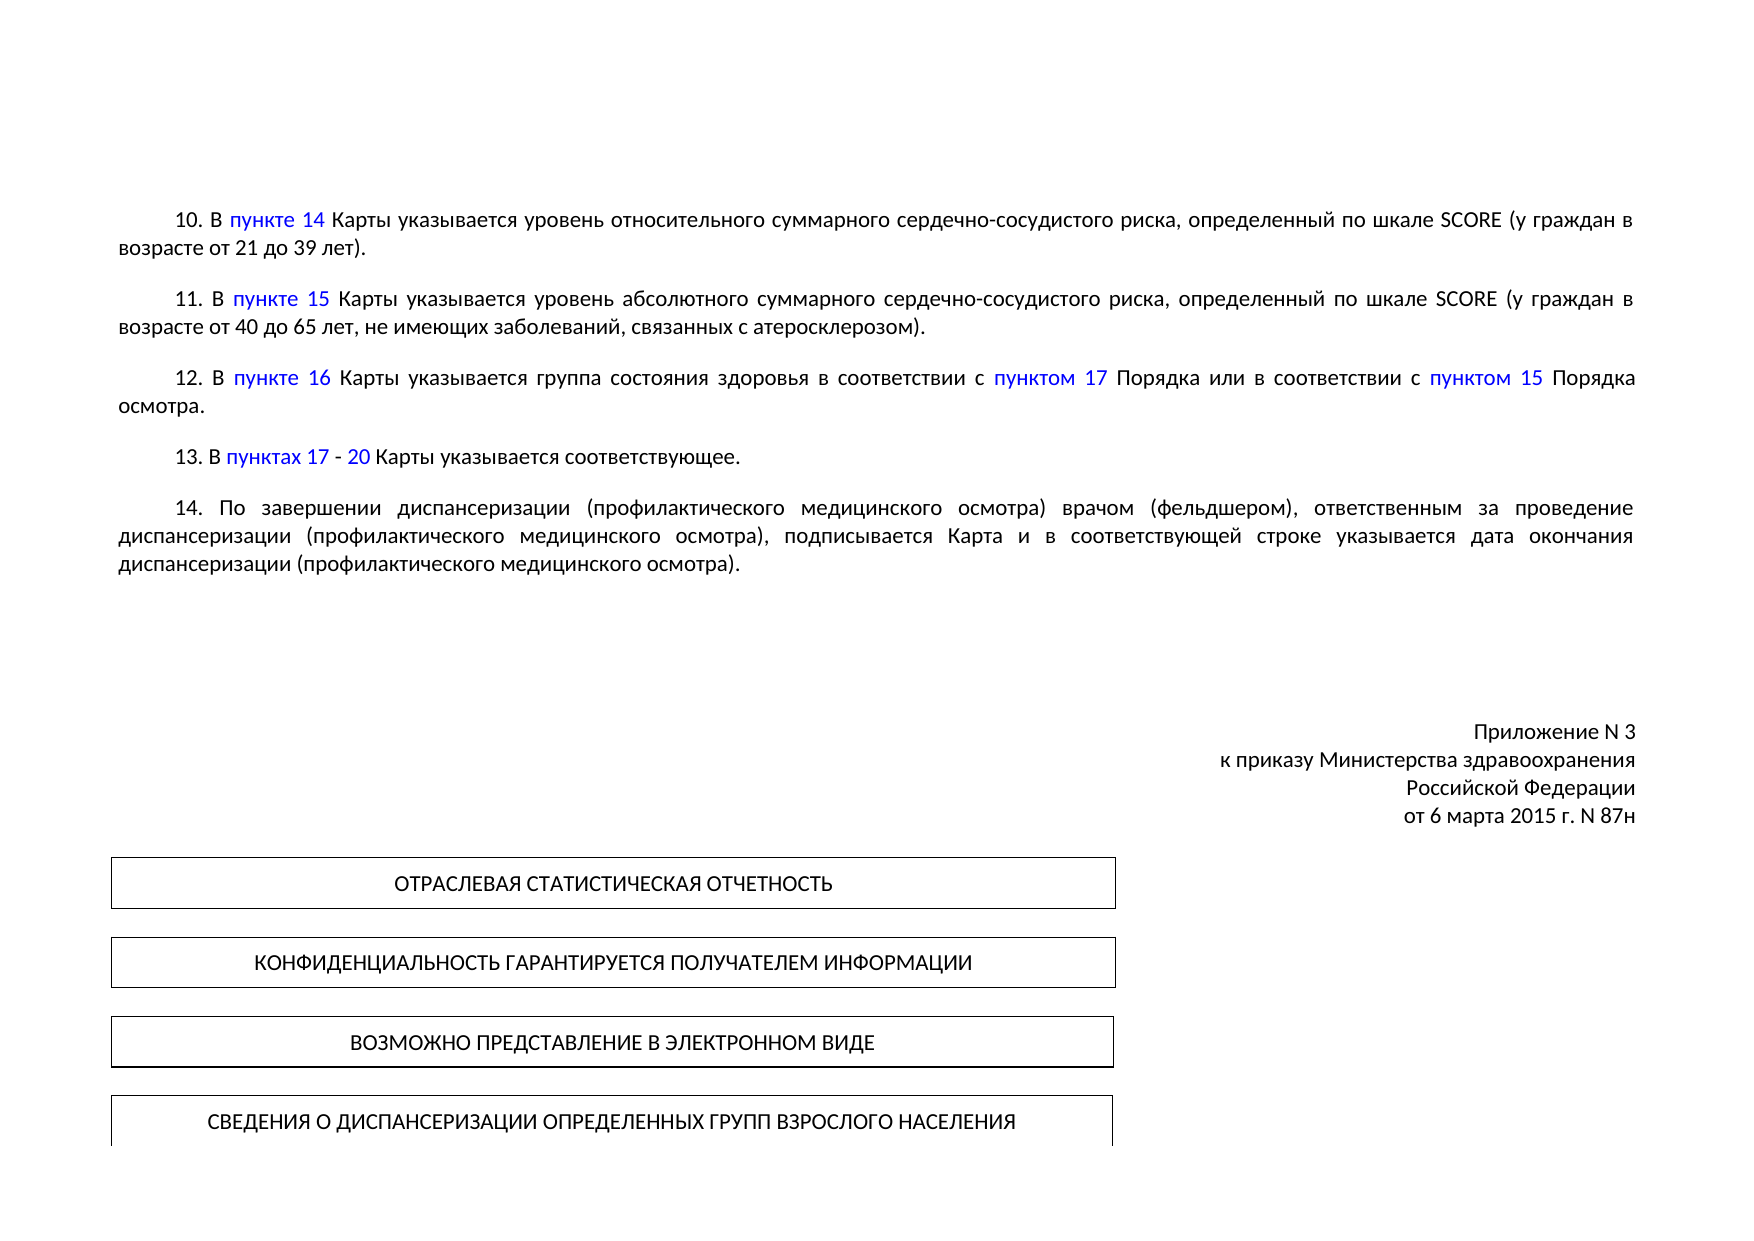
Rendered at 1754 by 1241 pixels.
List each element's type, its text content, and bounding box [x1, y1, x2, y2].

table_header СВЕДЕНИЯ О ДИСПАНСЕРИЗАЦИИ ОПРЕДЕЛЕННЫХ ГРУПП ВЗРОСЛОГО НАСЕЛЕНИЯ [112, 1096, 1112, 1146]
text от 6 марта 2015 г. N 87н [118, 801, 1636, 829]
text 11. В пункте 15 Карты указывается уровень абсолютного суммарного сердечно-сосудистого риска, определенный по шкале SCORE (у граждан в возрасте от 40 до 65 лет, не имеющих заболеваний, связанных с атеросклерозом). [118, 284, 1636, 340]
text 10. В пункте 14 Карты указывается уровень относительного суммарного сердечно-сосудистого риска, определенный по шкале SCORE (у граждан в возрасте от 21 до 39 лет). [118, 205, 1636, 261]
text к приказу Министерства здравоохранения [118, 745, 1636, 773]
text Российской Федерации [118, 773, 1636, 801]
table_header ВОЗМОЖНО ПРЕДСТАВЛЕНИЕ В ЭЛЕКТРОННОМ ВИДЕ [112, 1017, 1113, 1066]
table_header ОТРАСЛЕВАЯ СТАТИСТИЧЕСКАЯ ОТЧЕТНОСТЬ [112, 858, 1115, 908]
text 13. В пунктах 17 - 20 Карты указывается соответствующее. [118, 442, 1636, 470]
text 14. По завершении диспансеризации (профилактического медицинского осмотра) врачом (фельдшером), ответственным за проведение диспансеризации (профилактического медицинского осмотра), подписывается Карта и в соответствующей строке указывается дата окончания диспансеризации (профилактического медицинского осмотра). [118, 493, 1636, 577]
text Приложение N 3 [118, 717, 1636, 745]
text 12. В пункте 16 Карты указывается группа состояния здоровья в соответствии с пунктом 17 Порядка или в соответствии с пунктом 15 Порядка осмотра. [118, 363, 1636, 419]
table_header КОНФИДЕНЦИАЛЬНОСТЬ ГАРАНТИРУЕТСЯ ПОЛУЧАТЕЛЕМ ИНФОРМАЦИИ [112, 938, 1115, 987]
